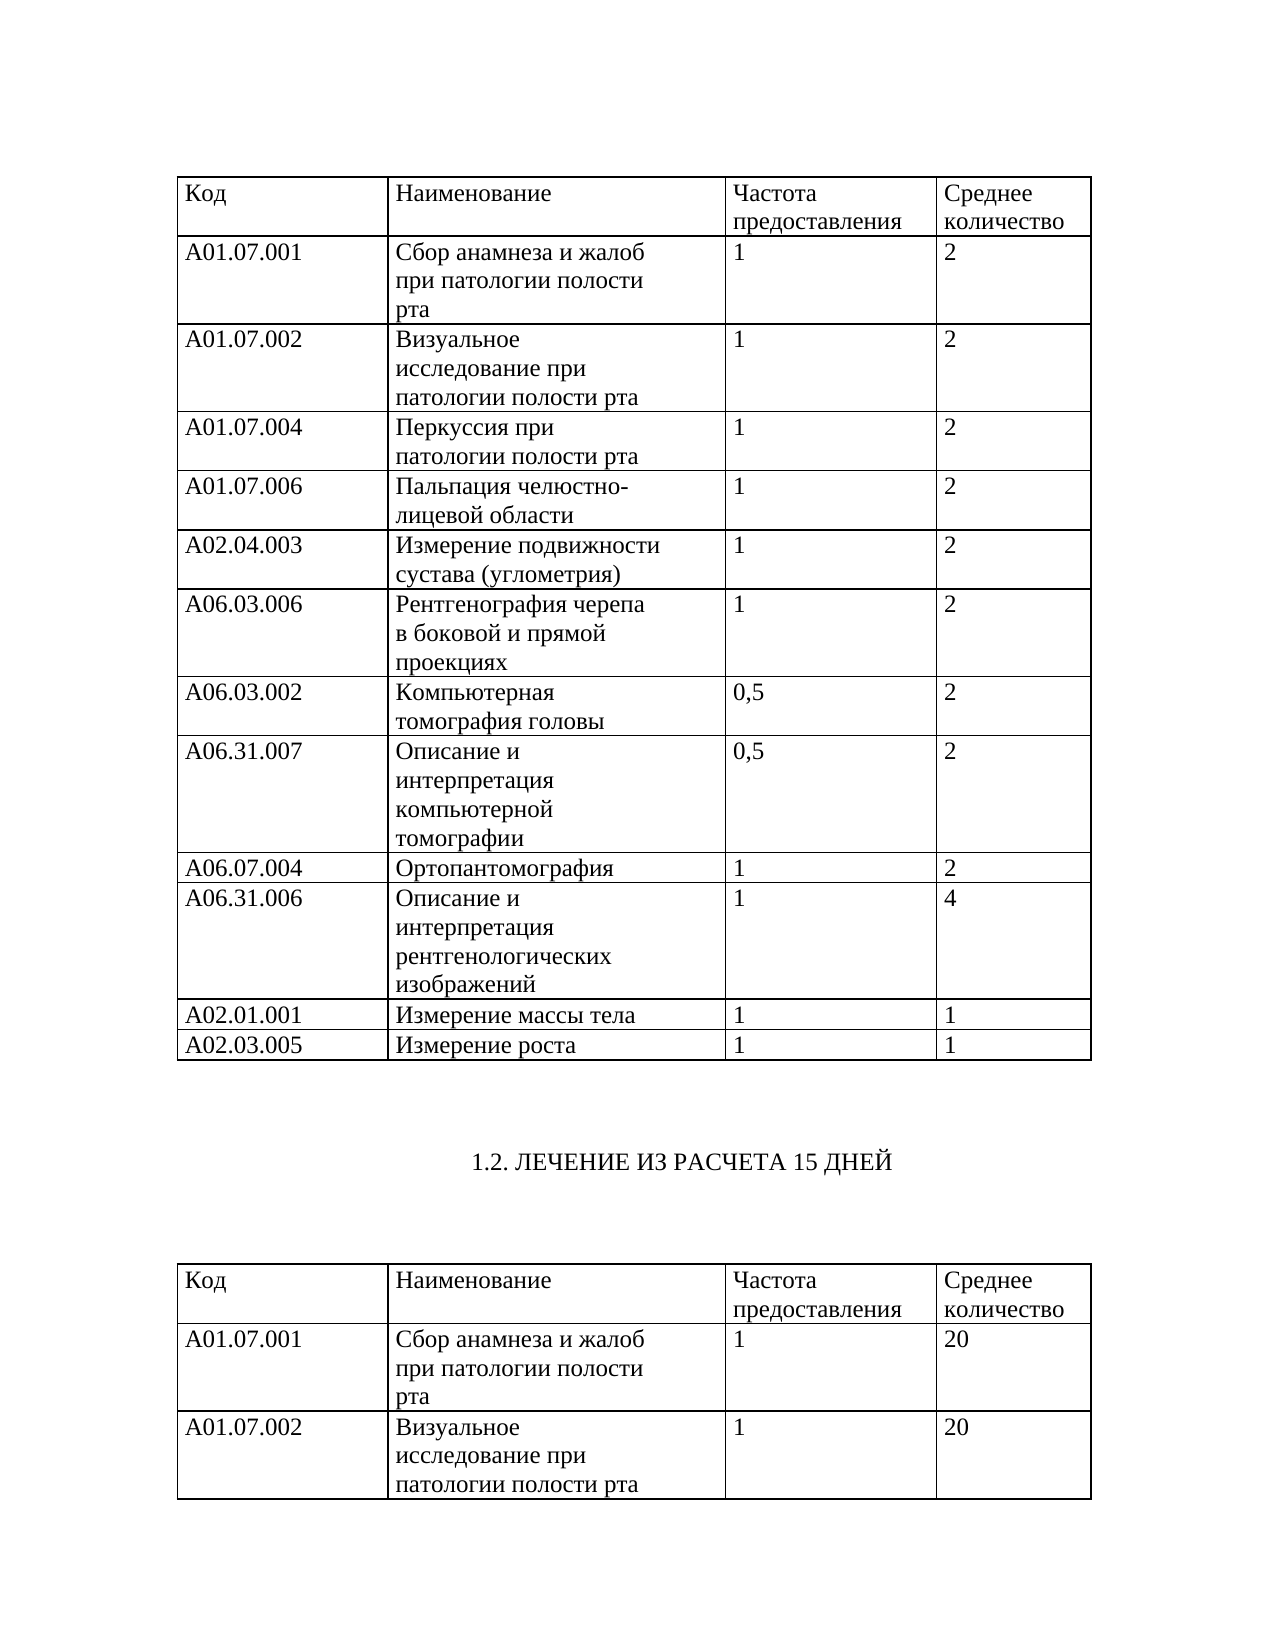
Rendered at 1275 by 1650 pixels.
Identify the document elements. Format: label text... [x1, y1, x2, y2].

table_cell 2 [937, 471, 1090, 529]
table_cell 2 [937, 736, 1090, 851]
table_cell 2 [937, 677, 1090, 735]
table_cell 1 [726, 531, 936, 588]
table_cell Измерение подвижности сустава (углометрия) [389, 531, 725, 588]
table_cell 0,5 [726, 677, 936, 735]
table_cell А06.31.007 [178, 736, 387, 851]
table_header Наименование [389, 178, 725, 235]
table_cell Измерение роста [389, 1030, 725, 1059]
table_header Частота предоставления [726, 178, 936, 235]
table_cell А02.04.003 [178, 531, 387, 588]
table_cell А01.07.006 [178, 471, 387, 529]
table_cell 20 [937, 1412, 1090, 1498]
table_cell 1 [726, 853, 936, 882]
table_cell А01.07.001 [178, 1324, 387, 1410]
table_cell 1 [726, 237, 936, 323]
table_cell Визуальное исследование при патологии полости рта [389, 1412, 725, 1498]
table_cell Ортопантомография [389, 853, 725, 882]
table_cell 1 [726, 1030, 936, 1059]
table_cell Описание и интерпретация рентгенологических изображений [389, 883, 725, 998]
table_cell Пальпация челюстно- лицевой области [389, 471, 725, 529]
table_header Код [178, 1265, 387, 1322]
table_cell Сбор анамнеза и жалоб при патологии полости рта [389, 237, 725, 323]
table_cell 2 [937, 412, 1090, 470]
table_cell 1 [726, 471, 936, 529]
table_cell Сбор анамнеза и жалоб при патологии полости рта [389, 1324, 725, 1410]
table_cell Перкуссия при патологии полости рта [389, 412, 725, 470]
table_cell 1 [937, 1000, 1090, 1028]
table_cell 1 [726, 590, 936, 676]
table_cell 1 [726, 1412, 936, 1498]
table_cell А06.03.006 [178, 590, 387, 676]
table_cell А06.07.004 [178, 853, 387, 882]
table_cell 1 [726, 883, 936, 998]
table_cell Рентгенография черепа в боковой и прямой проекциях [389, 590, 725, 676]
table_header Наименование [389, 1265, 725, 1322]
table_cell А01.07.004 [178, 412, 387, 470]
table_cell А02.01.001 [178, 1000, 387, 1028]
table_cell А06.03.002 [178, 677, 387, 735]
table_cell Компьютерная томография головы [389, 677, 725, 735]
table_cell 2 [937, 237, 1090, 323]
table_cell А01.07.002 [178, 325, 387, 411]
table_header Среднее количество [937, 178, 1090, 235]
table_cell А02.03.005 [178, 1030, 387, 1059]
table_cell А06.31.006 [178, 883, 387, 998]
table_cell А01.07.001 [178, 237, 387, 323]
table_cell Измерение массы тела [389, 1000, 725, 1028]
table_cell 1 [726, 1000, 936, 1028]
table_cell 2 [937, 590, 1090, 676]
table_header Код [178, 178, 387, 235]
table_cell 2 [937, 325, 1090, 411]
table_cell 1 [726, 1324, 936, 1410]
table_cell 1 [937, 1030, 1090, 1059]
table_cell 20 [937, 1324, 1090, 1410]
table_cell 4 [937, 883, 1090, 998]
table_cell Визуальное исследование при патологии полости рта [389, 325, 725, 411]
table_cell А01.07.002 [178, 1412, 387, 1498]
table_header Частота предоставления [726, 1265, 936, 1322]
table_cell 2 [937, 853, 1090, 882]
text 1.2. ЛЕЧЕНИЕ ИЗ РАСЧЕТА 15 ДНЕЙ [177, 1147, 1186, 1176]
table_cell 2 [937, 531, 1090, 588]
table_cell 1 [726, 412, 936, 470]
table_header Среднее количество [937, 1265, 1090, 1322]
table_cell 0,5 [726, 736, 936, 851]
table_cell 1 [726, 325, 936, 411]
table_cell Описание и интерпретация компьютерной томографии [389, 736, 725, 851]
